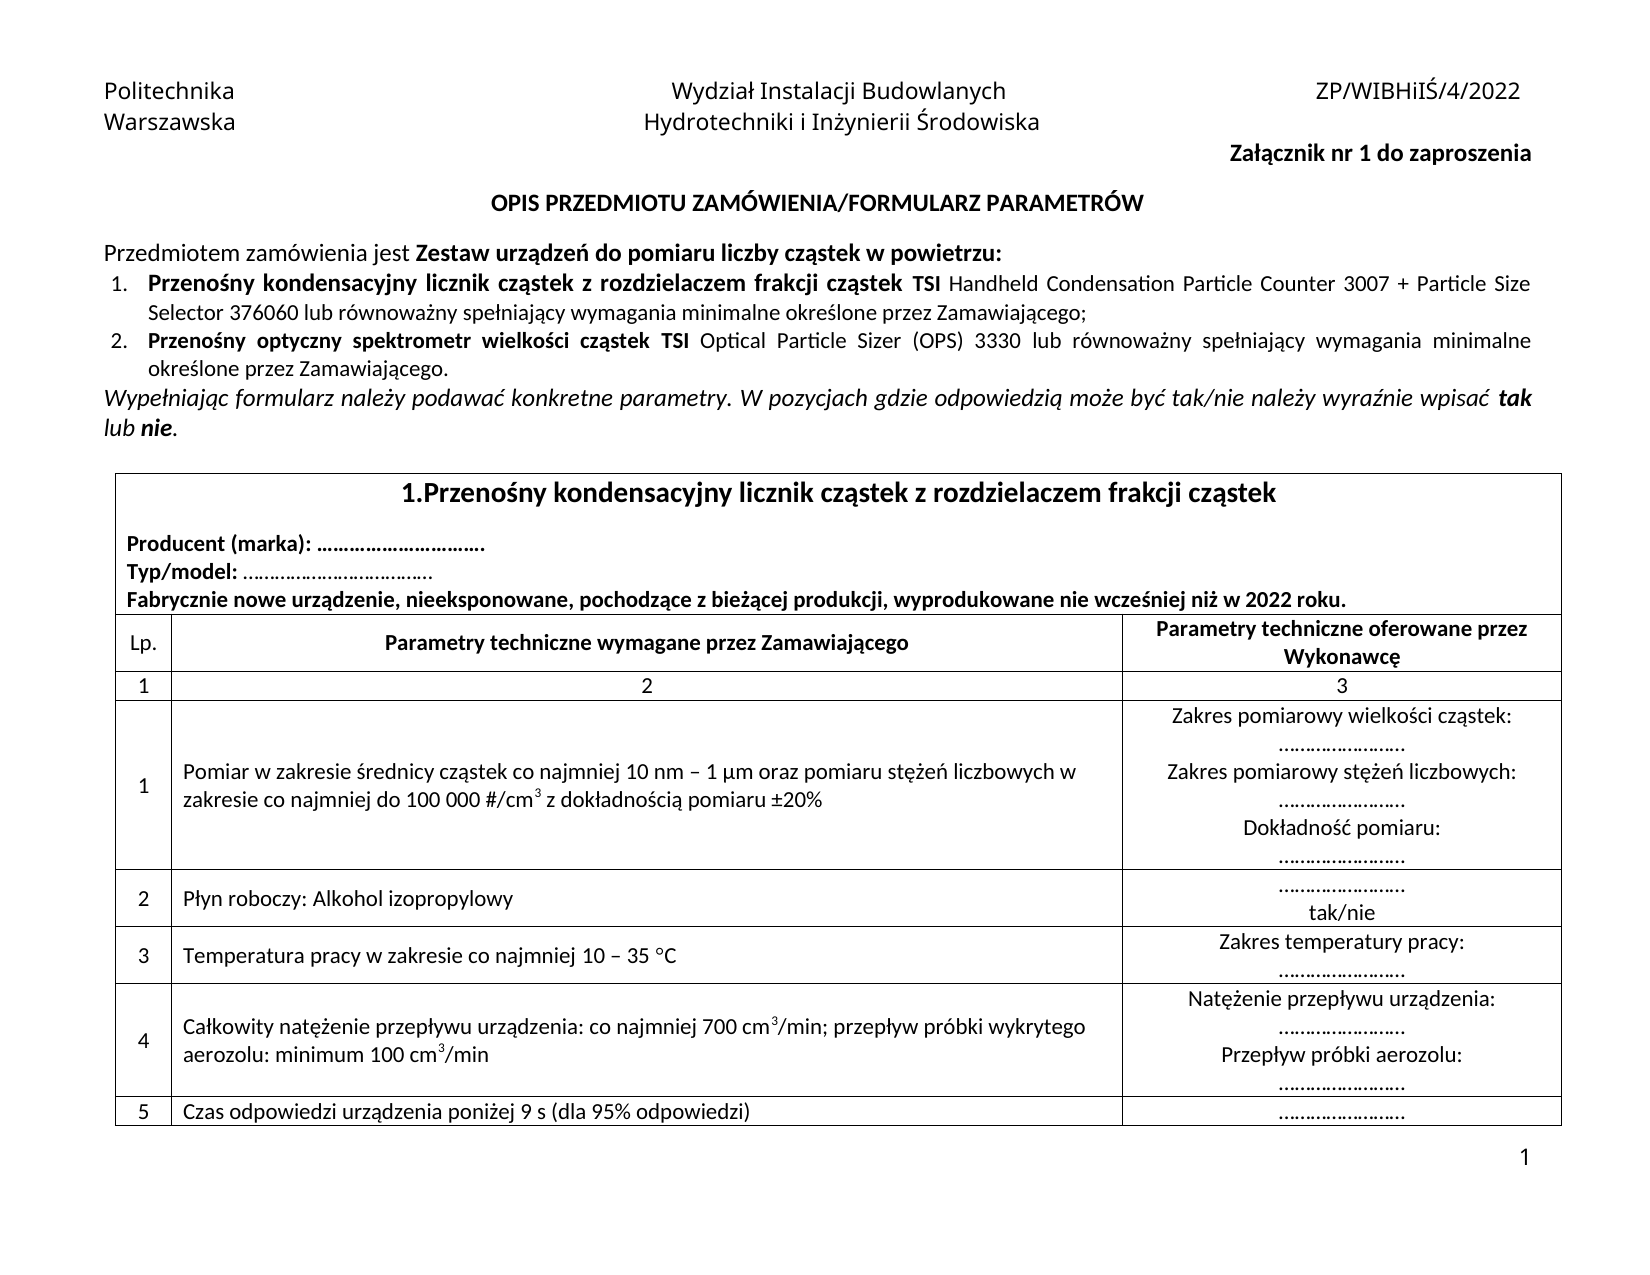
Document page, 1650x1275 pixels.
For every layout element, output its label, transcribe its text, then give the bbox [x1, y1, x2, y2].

text Załącznik nr 1 do zaproszenia [103, 137, 1532, 168]
table_cell 1 [116, 672, 171, 700]
table_cell Całkowity natężenie przepływu urządzenia: co najmniej 700 cm3/min; przepływ próbki wykrytego aerozolu: minimum 100 cm3/min [172, 984, 1122, 1096]
table_cell 5 [116, 1097, 171, 1125]
text Wypełniając formularz należy podawać konkretne parametry. W pozycjach gdzie odpowiedzią może być tak/nie należy wyraźnie wpisać tak lub nie. [103, 382, 1532, 443]
table_cell 4 [116, 984, 171, 1096]
table_header 1.Przenośny kondensacyjny licznik cząstek z rozdzielaczem frakcji cząstek Producent (marka): …………………………. Typ/model: ……………………………… Fabrycznie nowe urządzenie, nieeksponowane, pochodzące z bieżącej produkcji, wyprodukowane nie wcześniej niż w 2022 roku. [116, 474, 1561, 613]
list Przenośny optyczny spektrometr wielkości cząstek TSI Optical Particle Sizer (OPS) 3330 lub równoważny spełniający wymagania minimalne określone przez Zamawiającego. [110, 326, 1532, 382]
list Przenośny kondensacyjny licznik cząstek z rozdzielaczem frakcji cząstek TSI Handheld Condensation Particle Counter 3007 + Particle Size Selector 376060 lub równoważny spełniający wymagania minimalne określone przez Zamawiającego; [110, 267, 1532, 326]
table_cell Zakres temperatury pracy: …………………… [1123, 927, 1561, 983]
text Przedmiotem zamówienia jest Zestaw urządzeń do pomiaru liczby cząstek w powietrzu: [103, 237, 1532, 267]
table_cell Parametry techniczne oferowane przez Wykonawcę [1123, 615, 1561, 671]
table_cell Pomiar w zakresie średnicy cząstek co najmniej 10 nm – 1 µm oraz pomiaru stężeń liczbowych w zakresie co najmniej do 100 000 #/cm3 z dokładnością pomiaru ±20% [172, 701, 1122, 869]
table_cell Natężenie przepływu urządzenia: …………………… Przepływ próbki aerozolu: …………………… [1123, 984, 1561, 1096]
table_cell …………………… tak/nie [1123, 870, 1561, 926]
table_cell 3 [1123, 672, 1561, 700]
table_cell Parametry techniczne wymagane przez Zamawiającego [172, 615, 1122, 671]
table_cell …………………… tak/nie [1123, 1097, 1561, 1125]
table_cell Lp. [116, 615, 171, 671]
table_cell Płyn roboczy: Alkohol izopropylowy [172, 870, 1122, 926]
text OPIS PRZEDMIOTU ZAMÓWIENIA/FORMULARZ PARAMETRÓW [103, 187, 1532, 218]
table_cell 1 [116, 701, 171, 869]
table_cell Zakres pomiarowy wielkości cząstek: …………………… Zakres pomiarowy stężeń liczbowych: …………………… Dokładność pomiaru: …………………… [1123, 701, 1561, 869]
table_cell 2 [172, 672, 1122, 700]
table_cell 2 [116, 870, 171, 926]
table_cell Temperatura pracy w zakresie co najmniej 10 – 35 °C [172, 927, 1122, 983]
table_cell 3 [116, 927, 171, 983]
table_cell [172, 1097, 1122, 1125]
